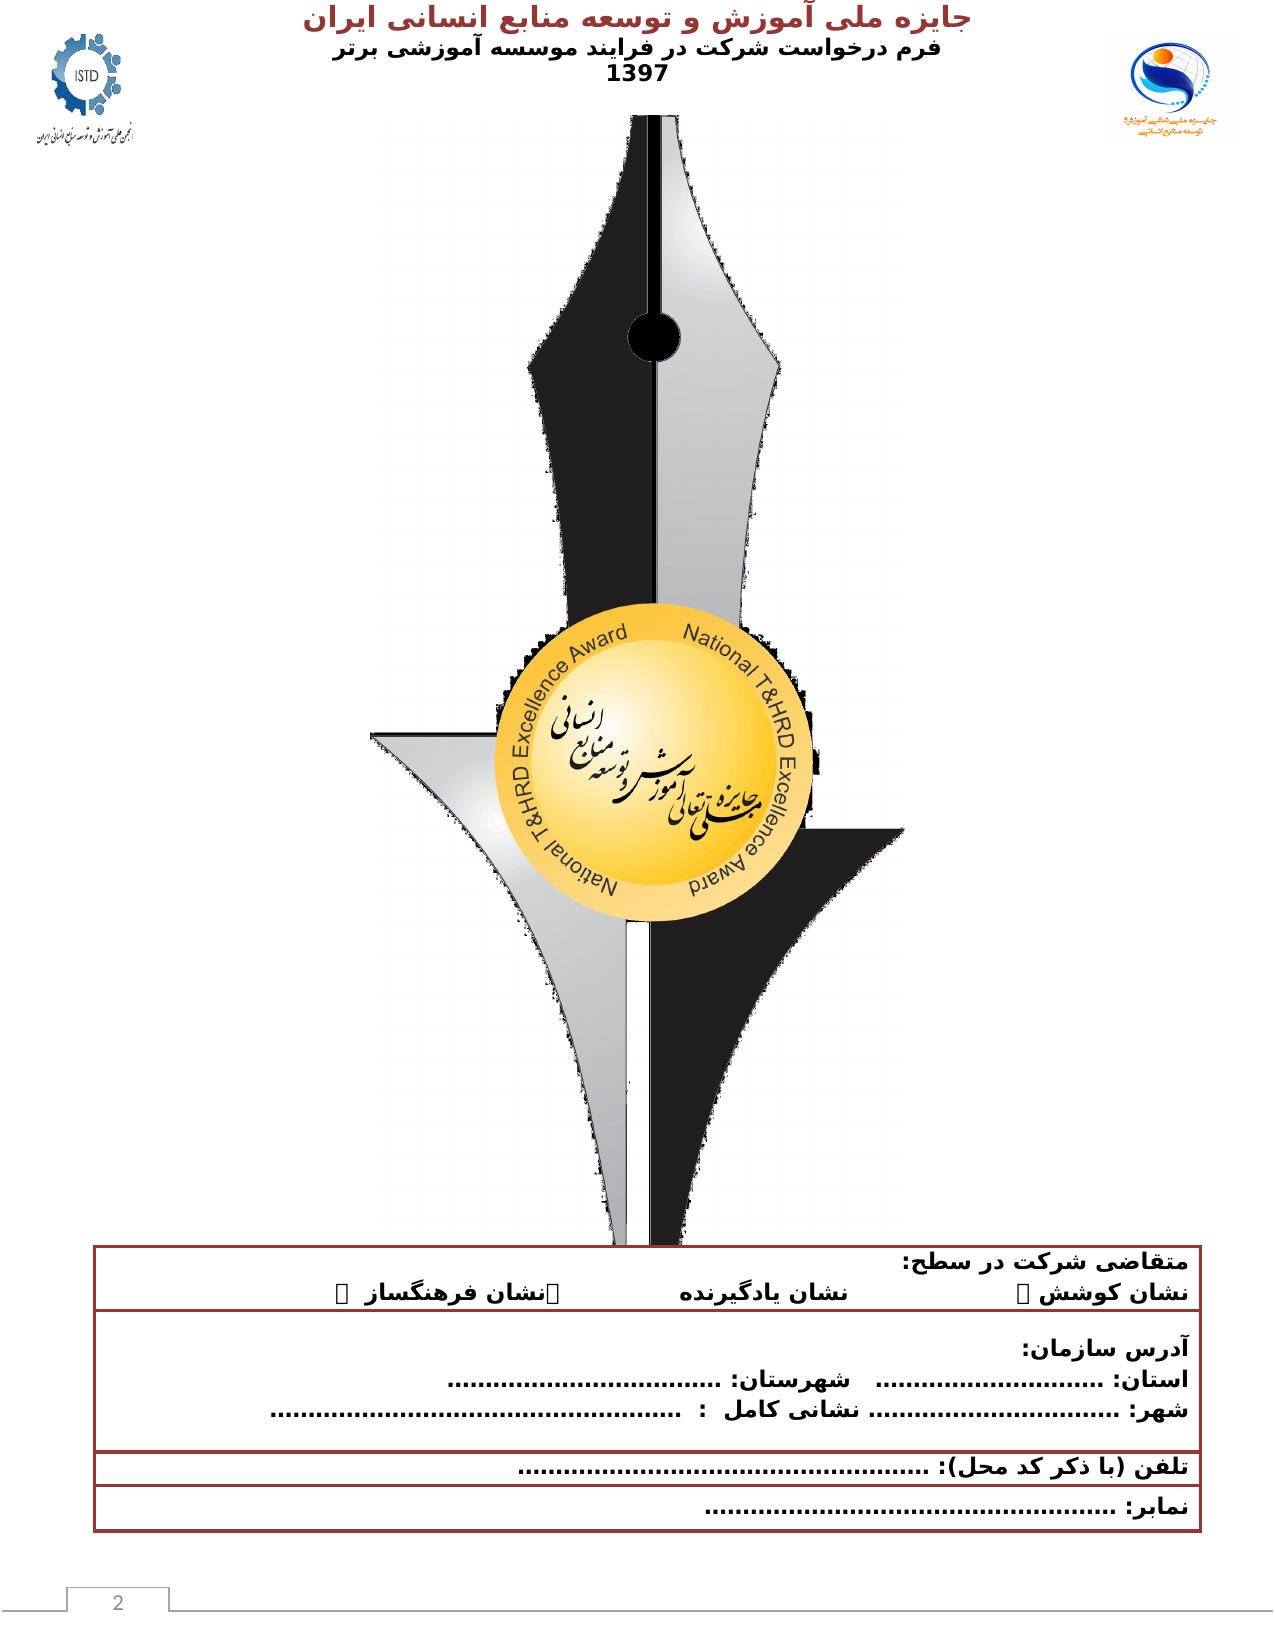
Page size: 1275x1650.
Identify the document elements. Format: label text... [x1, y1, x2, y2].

table_cell تلفن (با ذکر کد محل): ……………………………………………… [96, 1454, 1199, 1484]
picture [37, 34, 133, 146]
table_cell آدرس سازمان: استان: ………………………… شهرستان: ……………………………… شهر: …………………………… نشانی کامل : ……………………………………………… [96, 1312, 1199, 1450]
table_cell نمابر: ……………………………………………… [96, 1487, 1199, 1529]
picture [1099, 34, 1241, 146]
picture [370, 115, 905, 1245]
table_cell متقاضی شرکت در سطح: نشان کوشش نشان یادگیرنده نشان فرهنگساز [96, 1248, 1199, 1309]
